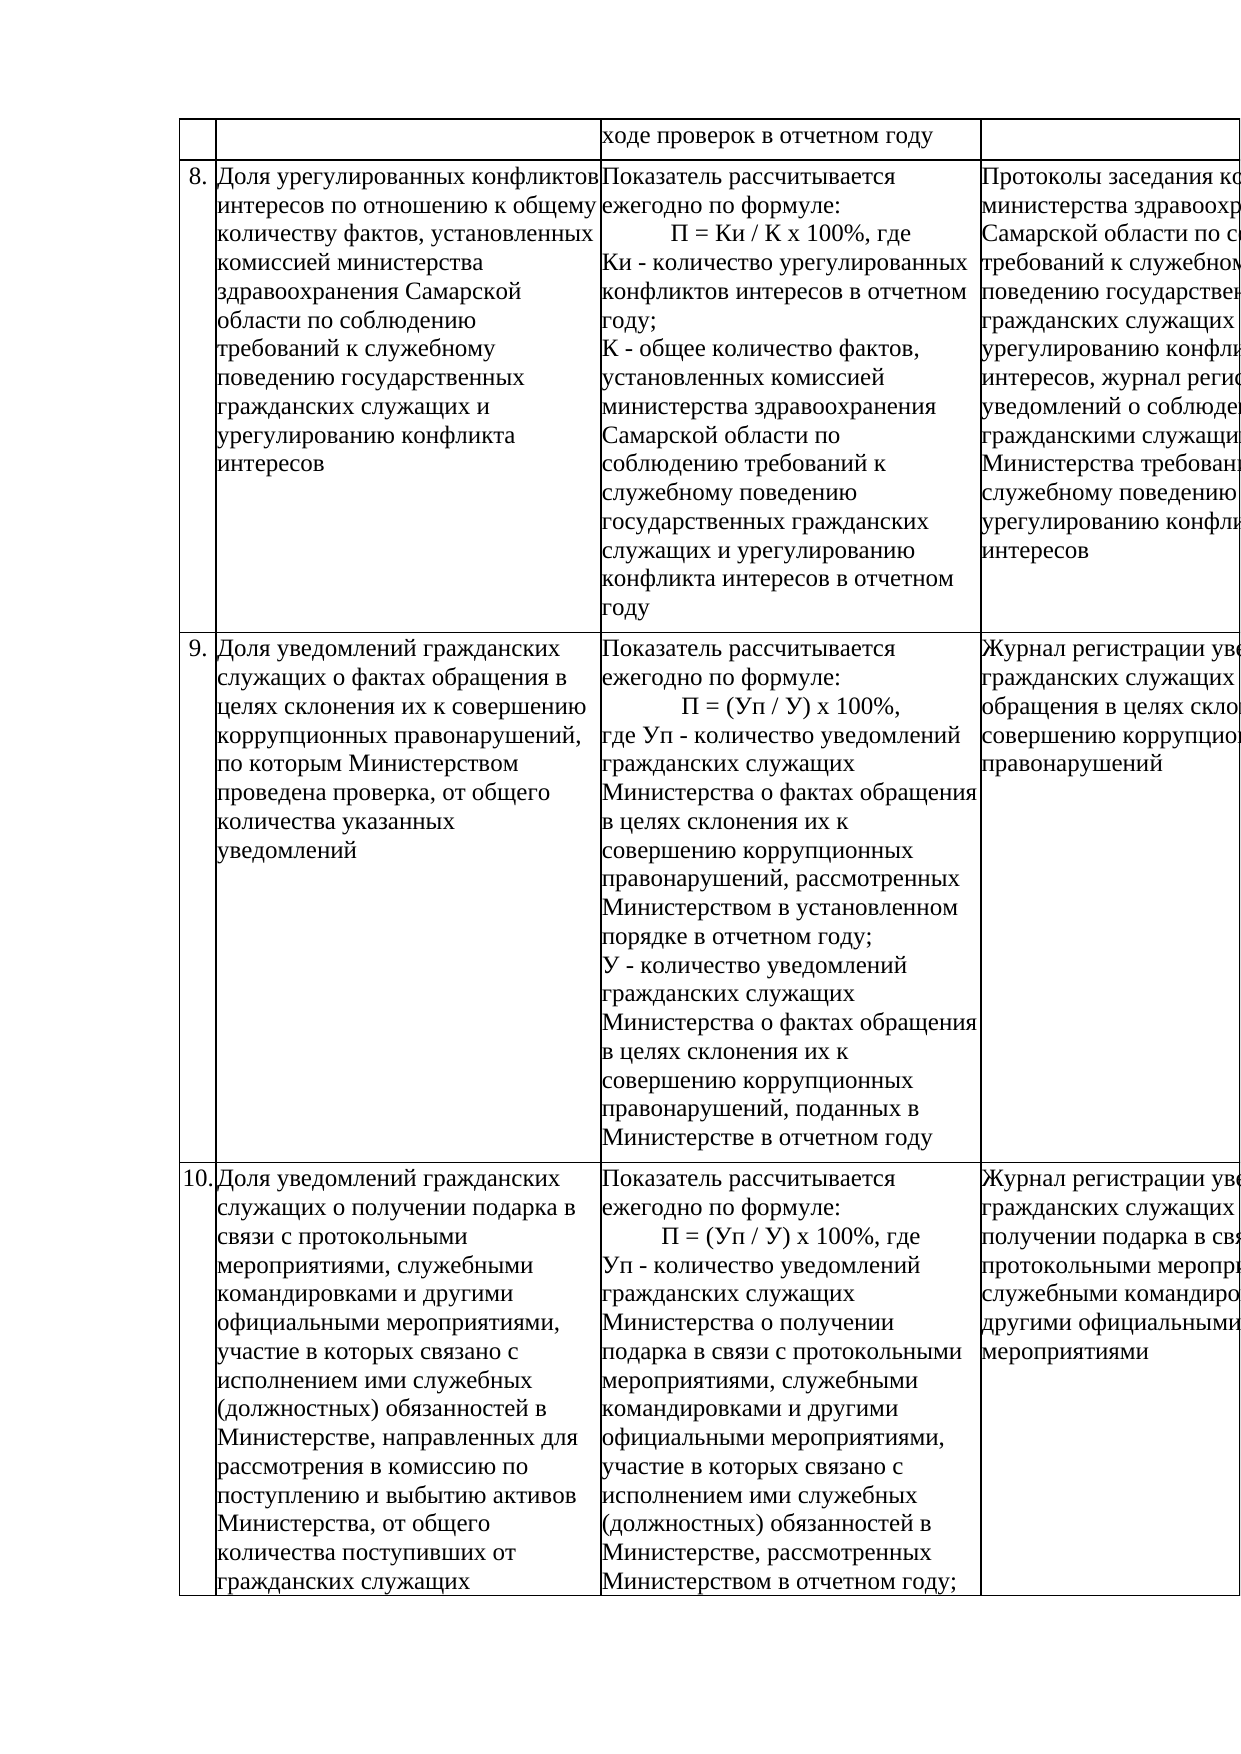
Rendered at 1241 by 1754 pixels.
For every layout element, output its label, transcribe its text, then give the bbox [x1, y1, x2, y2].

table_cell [602, 1163, 980, 1595]
table_cell 7. [180, 120, 215, 159]
table_cell Доля урегулированных конфликтов интересов по отношению к общему количеству фактов, установленных комиссией министерства здравоохранения Самарской области по соблюдению требований к служебному поведению государственных гражданских служащих и урегулированию конфликта интересов [217, 161, 600, 632]
table_cell Протоколы заседания комиссии министерства здравоохранения Самарской области по соблюдению требований к служебному поведению государственных гражданских служащих и урегулированию конфликта интересов, журнал регистрации уведомлений о соблюдении гражданскими служащими Министерства требований к служебному поведению и урегулированию конфликта интересов [982, 161, 1239, 632]
table_cell Показатель рассчитывается ежегодно по формуле: П = Ки / К x 100%, где Ки - количество урегулированных конфликтов интересов в отчетном году; К - общее количество фактов, установленных комиссией министерства здравоохранения Самарской области по соблюдению требований к служебному поведению государственных гражданских служащих и урегулированию конфликта интересов в отчетном году [602, 161, 980, 632]
table_cell Доля уведомлений гражданских служащих о фактах обращения в целях склонения их к совершению коррупционных правонарушений, по которым Министерством проведена проверка, от общего количества указанных уведомлений [217, 633, 600, 1162]
table_cell Показатель рассчитывается ежегодно по формуле: П = (Уп / У) x 100%, где Уп - количество уведомлений гражданских служащих Министерства о фактах обращения в целях склонения их к совершению коррупционных правонарушений, рассмотренных Министерством в установленном порядке в отчетном году; У - количество уведомлений гражданских служащих Министерства о фактах обращения в целях склонения их к совершению коррупционных правонарушений, поданных в Министерстве в отчетном году [602, 633, 980, 1162]
table_cell Журнал регистрации уведомлений гражданских служащих о фактах обращения в целях склонения их к совершению коррупционных правонарушений [982, 633, 1239, 1162]
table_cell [982, 120, 1239, 159]
table_cell 10. [180, 1163, 215, 1595]
table_cell 8. [180, 161, 215, 632]
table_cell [602, 120, 980, 159]
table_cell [982, 1163, 1239, 1595]
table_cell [217, 1163, 600, 1595]
table_cell 9. [180, 633, 215, 1162]
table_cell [217, 120, 600, 159]
